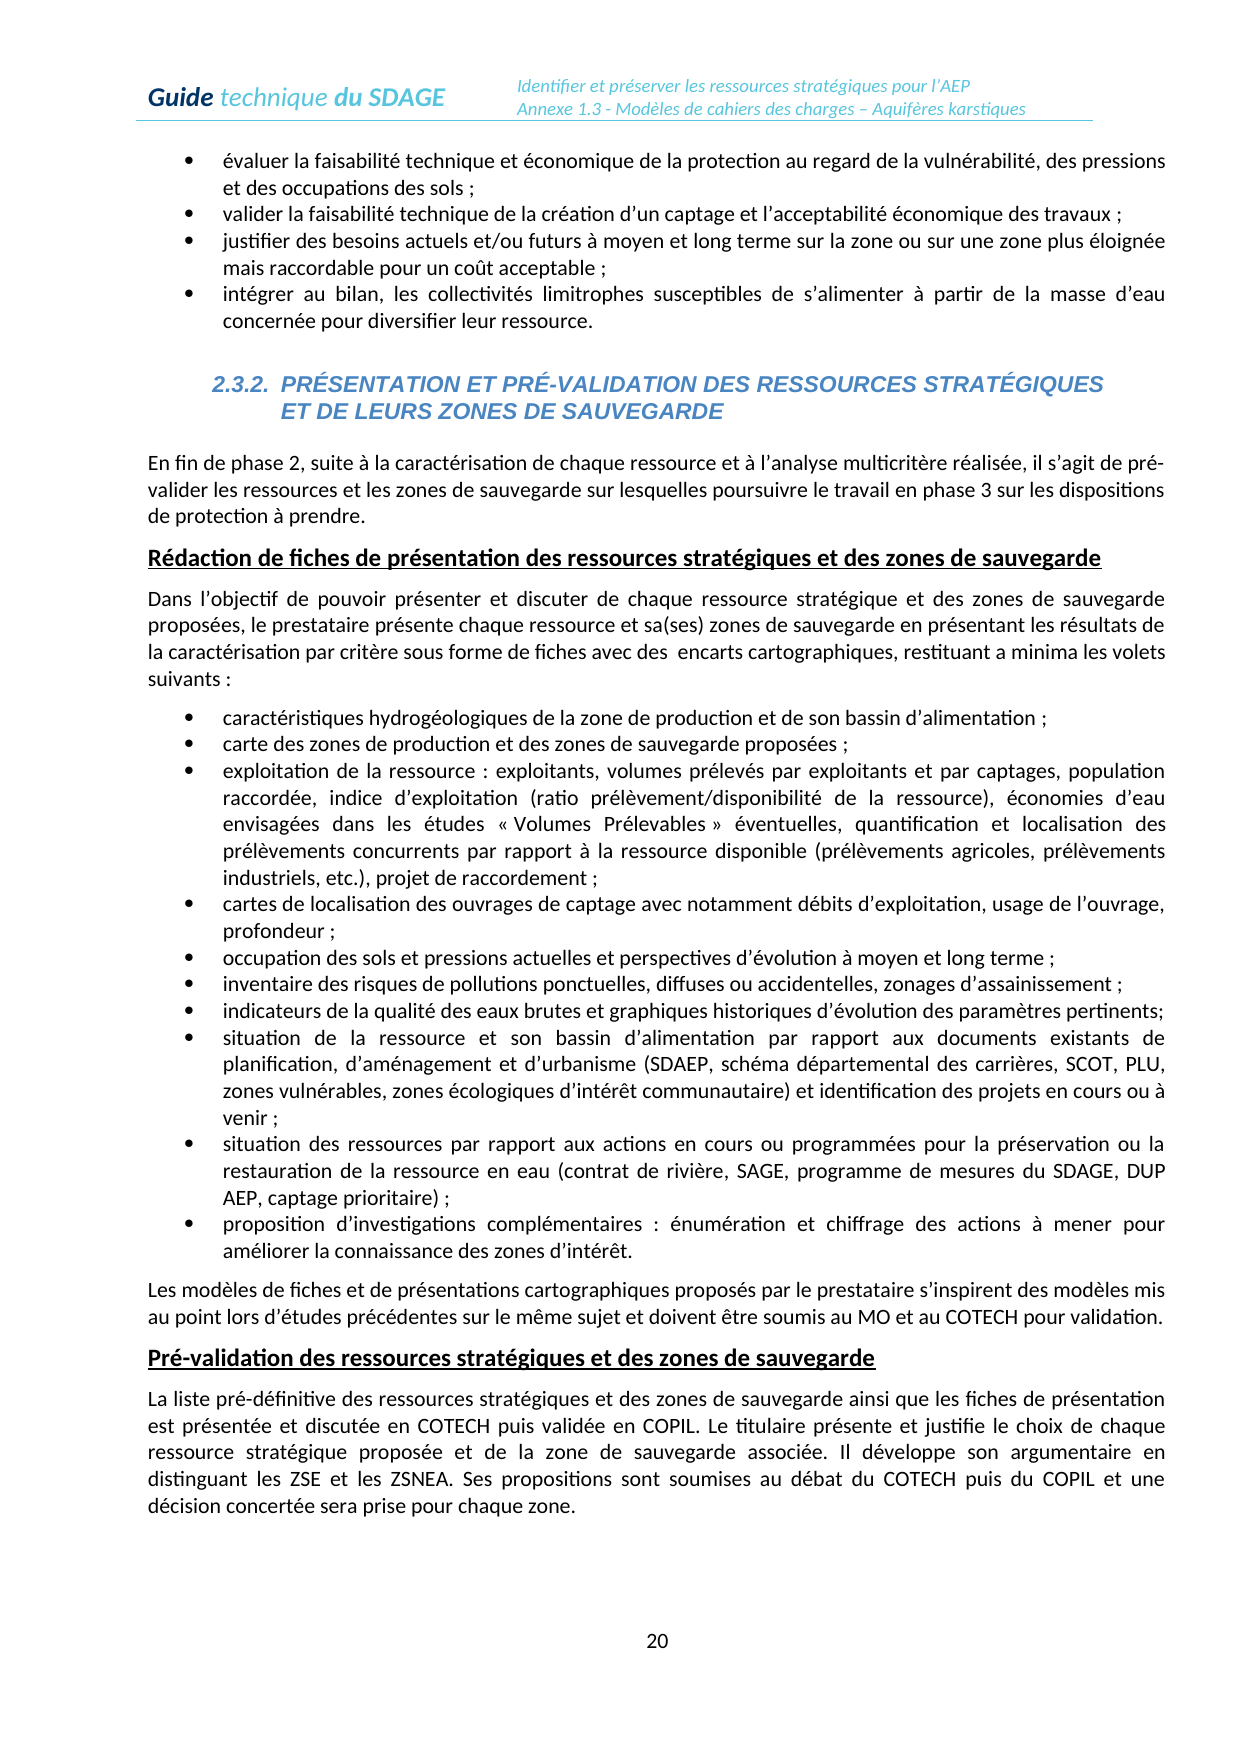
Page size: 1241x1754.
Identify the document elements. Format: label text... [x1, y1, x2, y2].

list situation des ressources par rapport aux actions en cours ou programmées pour la préservation ou la restauration de la ressource en eau (contrat de rivière, SAGE, programme de mesures du SDAGE, DUP AEP, captage prioritaire) ; [185, 1131, 1167, 1211]
list évaluer la faisabilité technique et économique de la protection au regard de la vulnérabilité, des pressions et des occupations des sols ; [185, 147, 1167, 201]
list cartes de localisation des ouvrages de captage avec notamment débits d’exploitation, usage de l’ouvrage, profondeur ; [185, 891, 1167, 944]
list caractéristiques hydrogéologiques de la zone de production et de son bassin d’alimentation ; [185, 704, 1167, 731]
list exploitation de la ressource : exploitants, volumes prélevés par exploitants et par captages, population raccordée, indice d’exploitation (ratio prélèvement/disponibilité de la ressource), économies d’eau envisagées dans les études « Volumes Prélevables » éventuelles, quantification et localisation des prélèvements concurrents par rapport à la ressource disponible (prélèvements agricoles, prélèvements industriels, etc.), projet de raccordement ; [185, 757, 1167, 891]
text Les modèles de fiches et de présentations cartographiques proposés par le prestataire s’inspirent des modèles mis au point lors d’études précédentes sur le même sujet et doivent être soumis au MO et au COTECH pour validation. [148, 1276, 1167, 1330]
text Rédaction de fiches de présentation des ressources stratégiques et des zones de sauvegarde [148, 542, 1167, 572]
list indicateurs de la qualité des eaux brutes et graphiques historiques d’évolution des paramètres pertinents; [185, 997, 1167, 1024]
list situation de la ressource et son bassin d’alimentation par rapport aux documents existants de planification, d’aménagement et d’urbanisme (SDAEP, schéma départemental des carrières, SCOT, PLU, zones vulnérables, zones écologiques d’intérêt communautaire) et identification des projets en cours ou à venir ; [185, 1024, 1167, 1131]
list valider la faisabilité technique de la création d’un captage et l’acceptabilité économique des travaux ; [185, 201, 1167, 227]
text La liste pré-définitive des ressources stratégiques et des zones de sauvegarde ainsi que les fiches de présentation est présentée et discutée en COTECH puis validée en COPIL. Le titulaire présente et justifie le choix de chaque ressource stratégique proposée et de la zone de sauvegarde associée. Il développe son argumentaire en distinguant les ZSE et les ZSNEA. Ses propositions sont soumises au débat du COTECH puis du COPIL et une décision concertée sera prise pour chaque zone. [148, 1385, 1167, 1518]
list occupation des sols et pressions actuelles et perspectives d’évolution à moyen et long terme ; [185, 944, 1167, 971]
list proposition d’investigations complémentaires : énumération et chiffrage des actions à mener pour améliorer la connaissance des zones d’intérêt. [185, 1211, 1167, 1264]
list carte des zones de production et des zones de sauvegarde proposées ; [185, 731, 1167, 757]
text Présentation et pré-validation des ressources stratégiques et de leurs zones de sauvegarde [212, 371, 1137, 424]
list intégrer au bilan, les collectivités limitrophes susceptibles de s’alimenter à partir de la masse d’eau concernée pour diversifier leur ressource. [185, 281, 1167, 334]
list inventaire des risques de pollutions ponctuelles, diffuses ou accidentelles, zonages d’assainissement ; [185, 971, 1167, 997]
text Dans l’objectif de pouvoir présenter et discuter de chaque ressource stratégique et des zones de sauvegarde proposées, le prestataire présente chaque ressource et sa(ses) zones de sauvegarde en présentant les résultats de la caractérisation par critère sous forme de fiches avec des encarts cartographiques, restituant a minima les volets suivants : [148, 585, 1167, 691]
list justifier des besoins actuels et/ou futurs à moyen et long terme sur la zone ou sur une zone plus éloignée mais raccordable pour un coût acceptable ; [185, 227, 1167, 281]
text Pré-validation des ressources stratégiques et des zones de sauvegarde [148, 1342, 1167, 1373]
text En fin de phase 2, suite à la caractérisation de chaque ressource et à l’analyse multicritère réalisée, il s’agit de pré-valider les ressources et les zones de sauvegarde sur lesquelles poursuivre le travail en phase 3 sur les dispositions de protection à prendre. [148, 449, 1167, 529]
